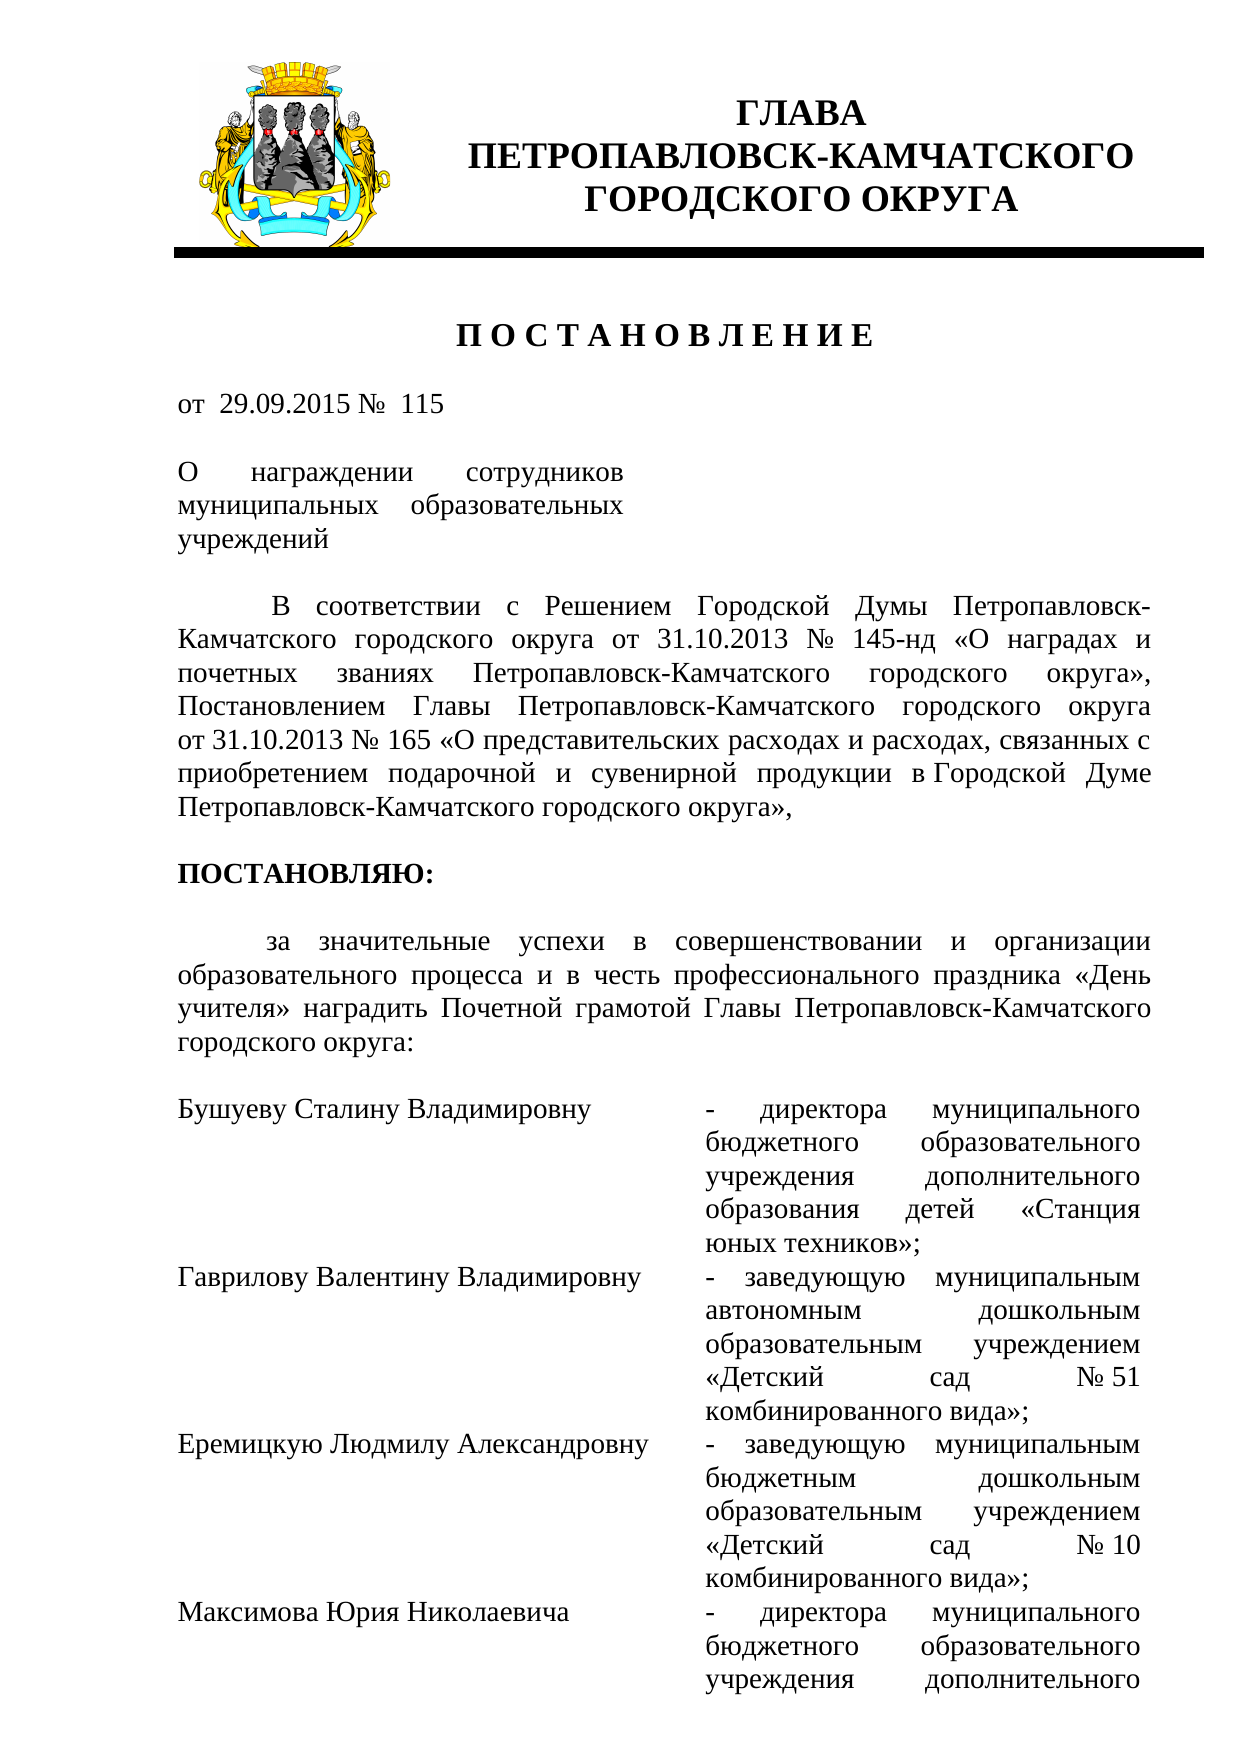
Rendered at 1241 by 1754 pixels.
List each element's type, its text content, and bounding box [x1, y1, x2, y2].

table_cell - заведующую муниципальным автономным дошкольным образовательным учреждением «Детский сад № 51 комбинированного вида»; [694, 1259, 1152, 1426]
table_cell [166, 1594, 694, 1695]
picture [199, 62, 391, 247]
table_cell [694, 1594, 1152, 1695]
table_cell [177, 247, 1207, 281]
text П О С Т А Н О В Л Е Н И Е [177, 315, 1152, 353]
text В соответствии с Решением Городской Думы Петропавловск-Камчатского городского округа от 31.10.2013 № 145-нд «О наградах и почетных званиях Петропавловск-Камчатского городского округа», Постановлением Главы Петропавловск-Камчатского городского округа от 31.10.2013 № 165 «О представительских расходах и расходах, связанных с приобретением подарочной и сувенирной продукции в Городской Думе Петропавловск-Камчатского городского округа», [177, 588, 1152, 823]
table_cell - заведующую муниципальным бюджетным дошкольным образовательным учреждением «Детский сад № 10 комбинированного вида»; [694, 1426, 1152, 1594]
table_header [177, 52, 395, 247]
table_header от 29.09.2015 № 115 [166, 387, 635, 420]
table_cell О награждении сотрудников муниципальных образовательных учреждений [166, 420, 635, 554]
text за значительные успехи в совершенствовании и организации образовательного процесса и в честь профессионального праздника «День учителя» наградить Почетной грамотой Главы Петропавловск-Камчатского городского округа: [177, 923, 1152, 1057]
text ПОСТАНОВЛЯЮ: [177, 856, 1152, 890]
table_header ГЛАВА ПЕТРОПАВЛОВСК-КАМЧАТСКОГО ГОРОДСКОГО ОКРУГА [395, 52, 1207, 247]
table_cell Гаврилову Валентину Владимировну [166, 1259, 694, 1426]
table_cell Еремицкую Людмилу Александровну [166, 1426, 694, 1594]
table_header Бушуеву Сталину Владимировну [166, 1091, 694, 1259]
table_header - директора муниципального бюджетного образовательного учреждения дополнительного образования детей «Станция юных техников»; [694, 1091, 1152, 1259]
